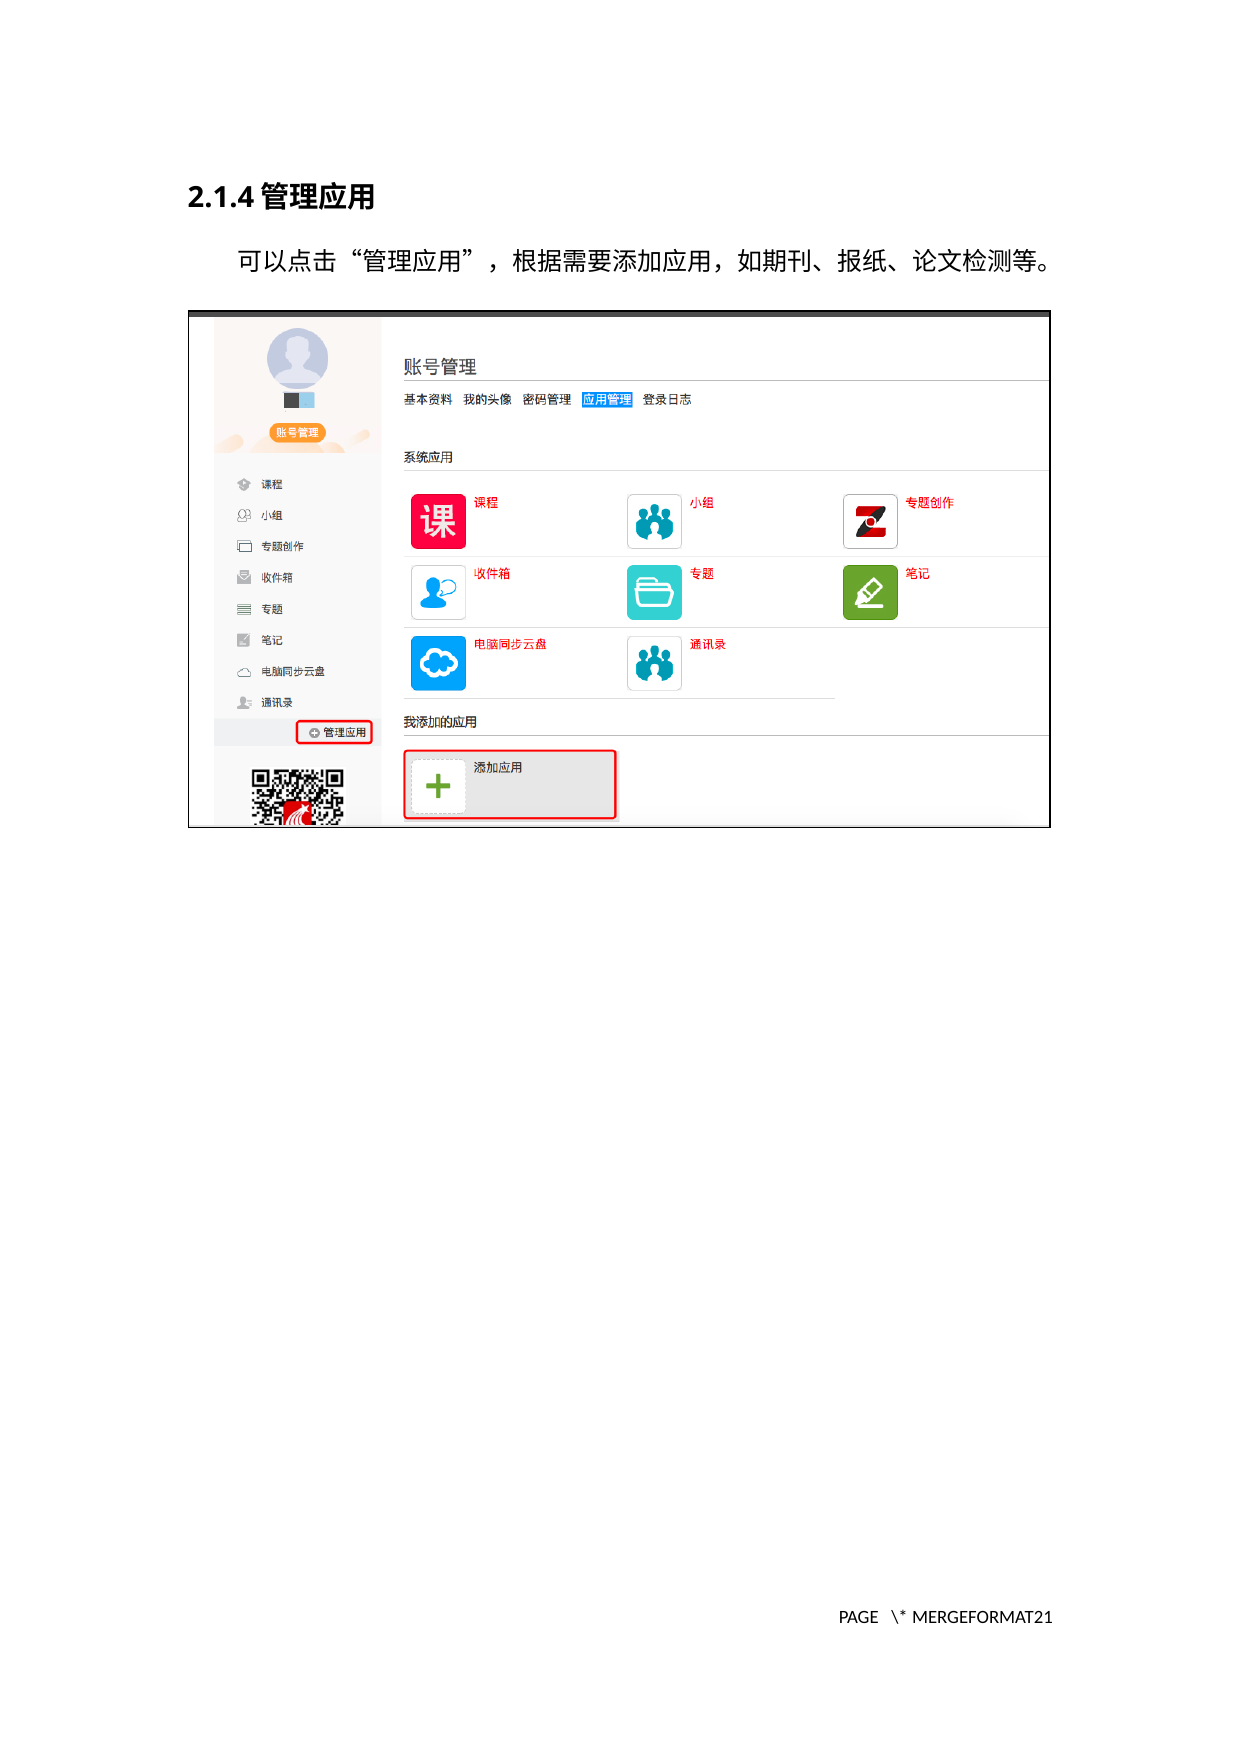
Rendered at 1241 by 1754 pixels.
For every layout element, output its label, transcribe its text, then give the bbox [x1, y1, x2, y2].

text 2.1.4管理应用 [187, 162, 1053, 227]
picture [189, 312, 1049, 827]
text 可以点击“管理应用”，根据需要添加应用，如期刊、报纸、论文检测等。 [187, 227, 1053, 292]
